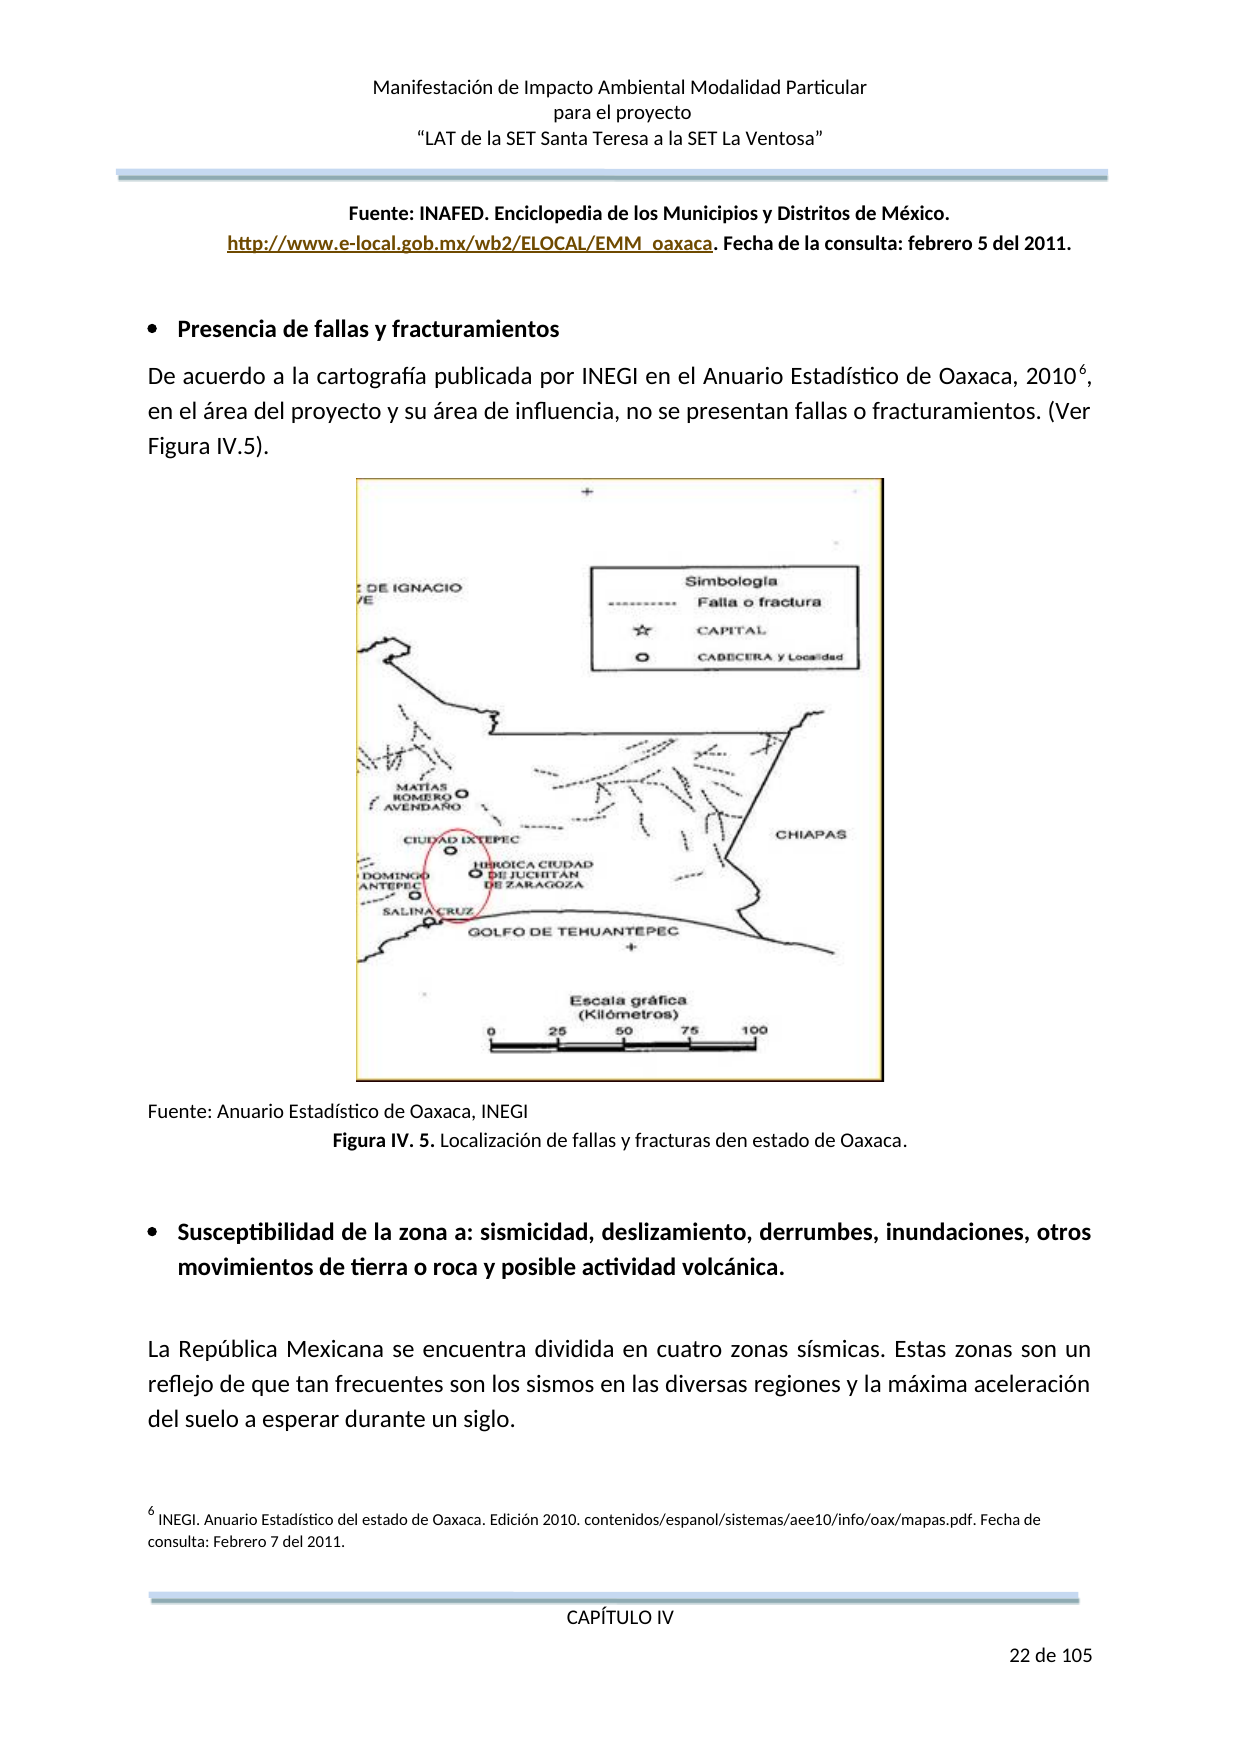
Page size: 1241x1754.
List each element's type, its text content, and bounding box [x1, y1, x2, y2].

text Fuente: Anuario Estadístico de Oaxaca, INEGI [148, 1098, 1092, 1123]
text De acuerdo a la cartografía publicada por INEGI en el Anuario Estadístico de Oaxaca, 2010, en el área del proyecto y su área de influencia, no se presentan fallas o fracturamientos. (Ver Figura IV.5). [148, 361, 1092, 461]
list Susceptibilidad de la zona a: sismicidad, deslizamiento, derrumbes, inundaciones, otros movimientos de tierra o roca y posible actividad volcánica. [148, 1216, 1092, 1282]
text Fuente: INAFED. Enciclopedia de los Municipios y Distritos de México. http://www.e-local.gob.mx/wb2/ELOCAL/EMM_oaxaca. Fecha de la consulta: febrero 5 del 2011. [207, 201, 1092, 255]
text La República Mexicana se encuentra dividida en cuatro zonas sísmicas. Estas zonas son un reflejo de que tan frecuentes son los sismos en las diversas regiones y la máxima aceleración del suelo a esperar durante un siglo. [148, 1334, 1092, 1434]
list Presencia de fallas y fracturamientos [148, 313, 1092, 343]
text Figura IV. 5. Localización de fallas y fracturas den estado de Oaxaca. [148, 1127, 1092, 1152]
picture [356, 478, 885, 1082]
